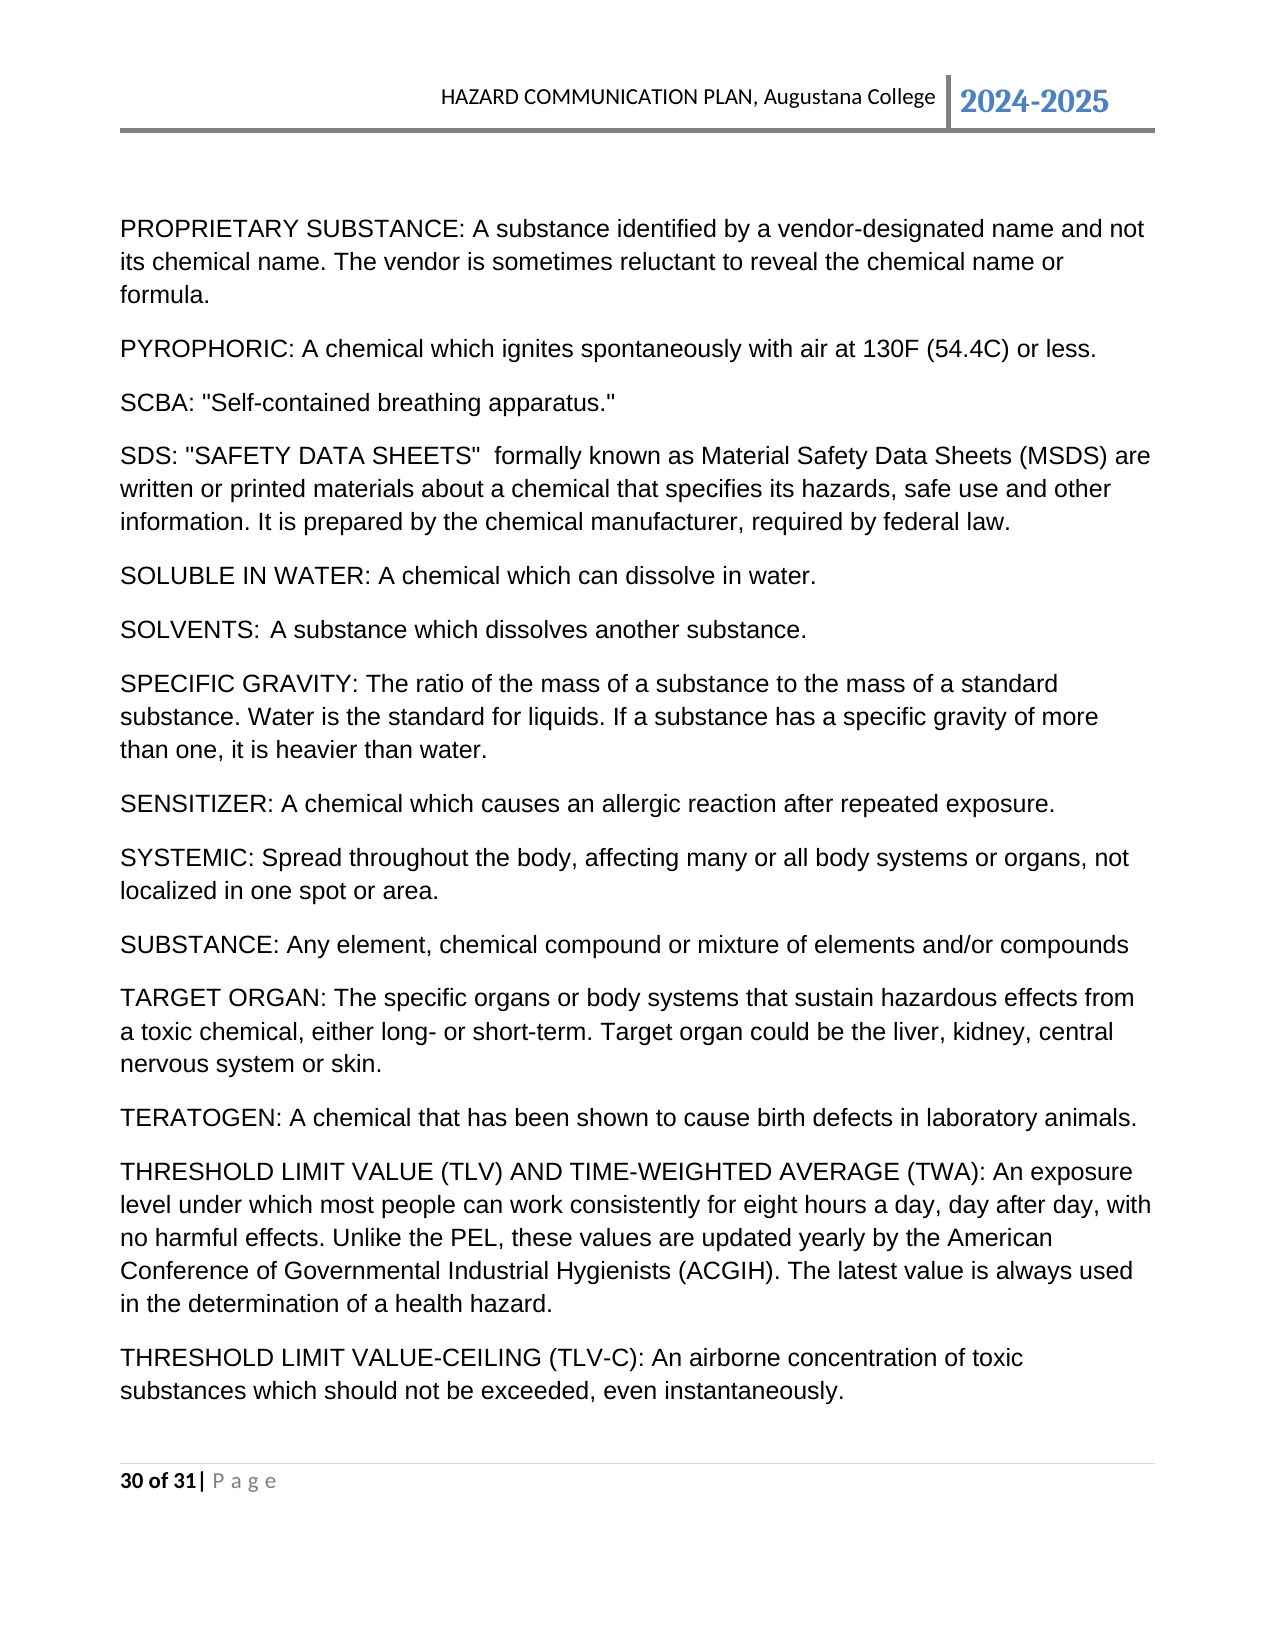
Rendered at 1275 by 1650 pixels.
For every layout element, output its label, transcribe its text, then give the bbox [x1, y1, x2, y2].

text PROPRIETARY SUBSTANCE: A substance identified by a vendor-designated name and not its chemical name. The vendor is sometimes reluctant to reveal the chemical name or formula. [120, 214, 1155, 308]
text TERATOGEN: A chemical that has been shown to cause birth defects in laboratory animals. [120, 1103, 1155, 1132]
text SENSITIZER: A chemical which causes an allergic reaction after repeated exposure. [120, 789, 1155, 818]
text THRESHOLD LIMIT VALUE (TLV) AND TIME-WEIGHTED AVERAGE (TWA): An exposure level under which most people can work consistently for eight hours a day, day after day, with no harmful effects. Unlike the PEL, these values are updated yearly by the American Conference of Governmental Industrial Hygienists (ACGIH). The latest value is always used in the determination of a health hazard. [120, 1157, 1155, 1318]
text SOLVENTS: A substance which dissolves another substance. [120, 615, 1155, 644]
text SOLUBLE IN WATER: A chemical which can dissolve in water. [120, 561, 1155, 590]
text SPECIFIC GRAVITY: The ratio of the mass of a substance to the mass of a standard substance. Water is the standard for liquids. If a substance has a specific gravity of more than one, it is heavier than water. [120, 669, 1155, 764]
text SUBSTANCE: Any element, chemical compound or mixture of elements and/or compounds [120, 929, 1155, 958]
text PYROPHORIC: A chemical which ignites spontaneously with air at 130F (54.4C) or less. [120, 334, 1155, 362]
text SCBA: "Self-contained breathing apparatus." [120, 387, 1155, 416]
text SDS: "SAFETY DATA SHEETS" formally known as Material Safety Data Sheets (MSDS) are written or printed materials about a chemical that specifies its hazards, safe use and other information. It is prepared by the chemical manufacturer, required by federal law. [120, 441, 1155, 536]
text SYSTEMIC: Spread throughout the body, affecting many or all body systems or organs, not localized in one spot or area. [120, 843, 1155, 904]
text TARGET ORGAN: The specific organs or body systems that sustain hazardous effects from a toxic chemical, either long- or short-term. Target organ could be the liver, kidney, central nervous system or skin. [120, 983, 1155, 1078]
text THRESHOLD LIMIT VALUE-CEILING (TLV-C): An airborne concentration of toxic substances which should not be exceeded, even instantaneously. [120, 1343, 1155, 1405]
